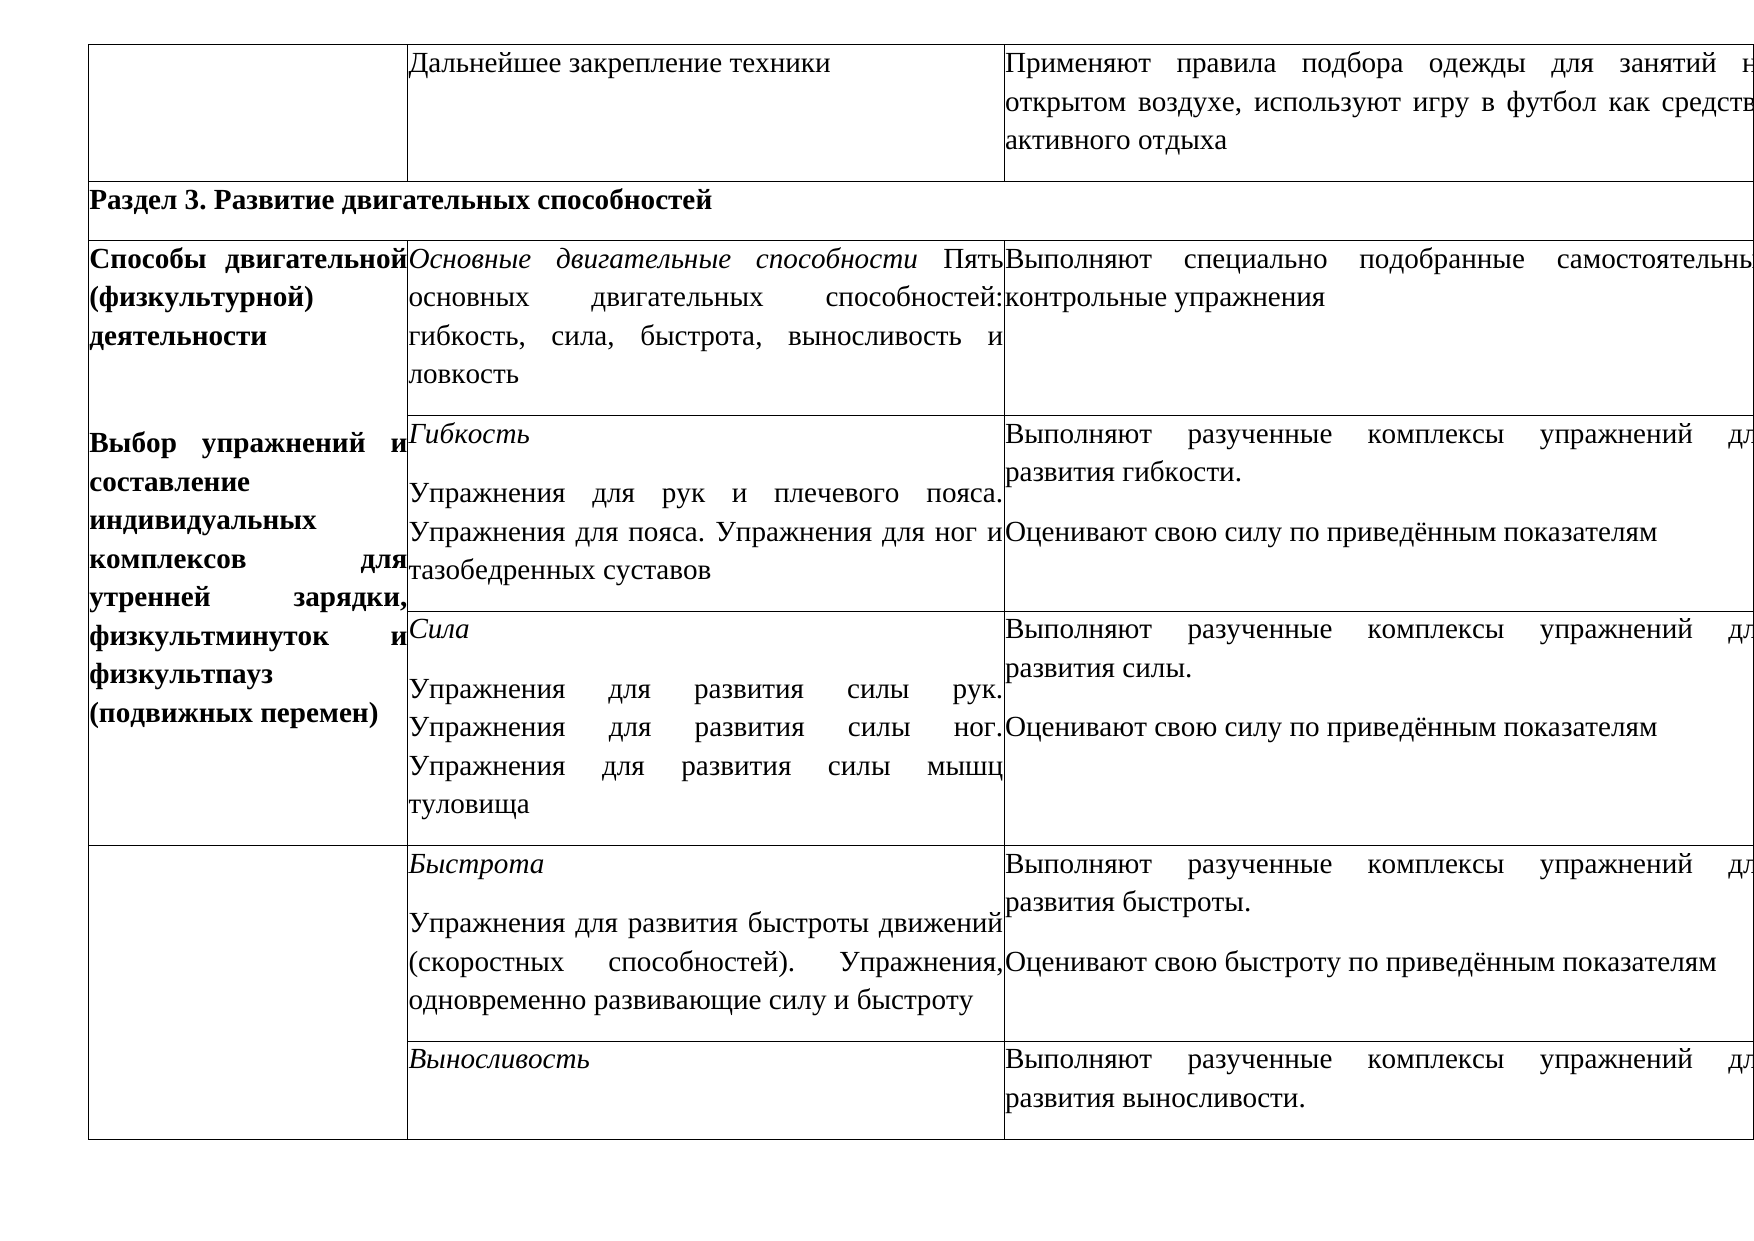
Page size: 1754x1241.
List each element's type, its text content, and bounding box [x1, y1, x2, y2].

table_cell Сила Упражнения для развития силы рук. Упражнения для развития силы ног. Упражнения для развития силы мышц туловища [408, 612, 1004, 845]
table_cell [89, 45, 407, 181]
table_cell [408, 45, 1004, 181]
table_cell Выполняют разученные комплексы упражнений для развития гибкости. Оценивают свою силу по приведённым показателям [1005, 416, 1753, 611]
table_cell Раздел 3. Развитие двигательных способностей [89, 182, 1753, 240]
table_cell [1005, 45, 1753, 181]
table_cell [1005, 1042, 1753, 1138]
table_cell Выполняют специально подобранные самостоятельные контрольные упражнения [1005, 241, 1753, 415]
table_cell Способы двигательной (физкультурной) деятельности Выбор упражнений и составление индивидуальных комплексов для утренней зарядки, физкультминуток и физкультпауз (подвижных перемен) [89, 241, 407, 845]
table_cell [89, 846, 407, 1138]
table_cell Основные двигательные способности Пять основных двигательных способностей: гибкость, сила, быстрота, выносливость и ловкость [408, 241, 1004, 415]
table_cell Быстрота Упражнения для развития быстроты движений (скоростных способностей). Упражнения, одновременно развивающие силу и быстроту [408, 846, 1004, 1041]
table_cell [408, 1042, 1004, 1138]
table_cell Выполняют разученные комплексы упражнений для развития силы. Оценивают свою силу по приведённым показателям [1005, 612, 1753, 845]
table_cell Выполняют разученные комплексы упражнений для развития быстроты. Оценивают свою быстроту по приведённым показателям [1005, 846, 1753, 1041]
table_cell Гибкость Упражнения для рук и плечевого пояса. Упражнения для пояса. Упражнения для ног и тазобедренных суставов [408, 416, 1004, 611]
